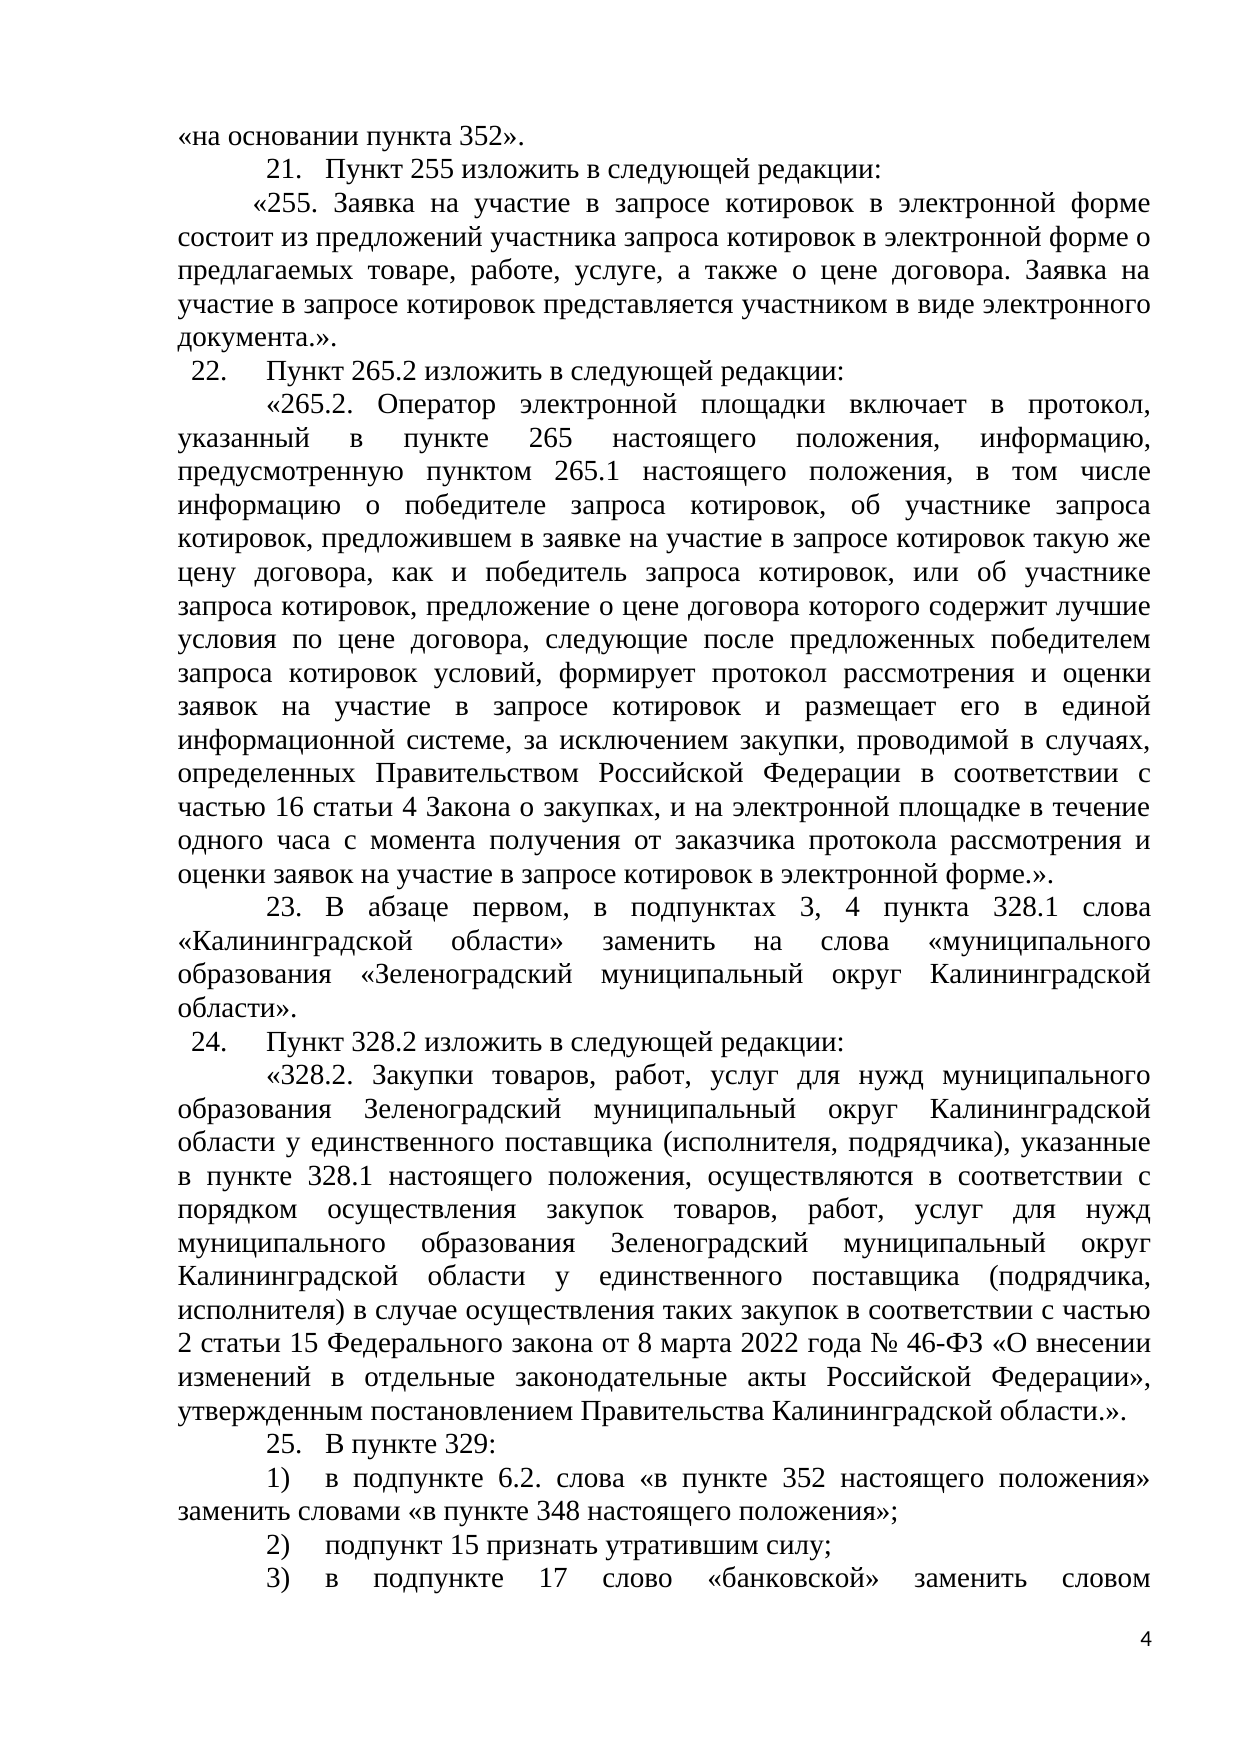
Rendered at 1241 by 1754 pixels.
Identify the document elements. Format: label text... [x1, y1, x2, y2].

title В абзаце первом, в подпунктах 3, 4 пункта 328.1 слова «Калининградской области» заменить на слова «муниципального образования «Зеленоградский муниципальный округ Калининградской области». [177, 889, 1152, 1024]
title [177, 1560, 1152, 1594]
text «265.2. Оператор электронной площадки включает в протокол, указанный в пункте 265 настоящего положения, информацию, предусмотренную пунктом 265.1 настоящего положения, в том числе информацию о победителе запроса котировок, об участнике запроса котировок, предложившем в заявке на участие в запросе котировок такую же цену договора, как и победитель запроса котировок, или об участнике запроса котировок, предложение о цене договора которого содержит лучшие условия по цене договора, следующие после предложенных победителем запроса котировок условий, формирует протокол рассмотрения и оценки заявок на участие в запросе котировок и размещает его в единой информационной системе, за исключением закупки, проводимой в случаях, определенных Правительством Российской Федерации в соответствии с частью 16 статьи 4 Закона о закупках, и на электронной площадке в течение одного часа с момента получения от заказчика протокола рассмотрения и оценки заявок на участие в запросе котировок в электронной форме.». [177, 386, 1152, 889]
title Пункт 328.2 изложить в следующей редакции: [177, 1024, 1152, 1057]
title Пункт 265.2 изложить в следующей редакции: [177, 353, 1152, 386]
title в подпункте 6.2. слова «в пункте 352 настоящего положения» заменить словами «в пункте 348 настоящего положения»; [177, 1460, 1152, 1527]
list «255. Заявка на участие в запросе котировок в электронной форме состоит из предложений участника запроса котировок в электронной форме о предлагаемых товаре, работе, услуге, а также о цене договора. Заявка на участие в запросе котировок представляется участником в виде электронного документа.». [177, 185, 1152, 353]
title подпункт 15 признать утратившим силу; [177, 1527, 1152, 1560]
text «328.2. Закупки товаров, работ, услуг для нужд муниципального образования Зеленоградский муниципальный округ Калининградской области у единственного поставщика (исполнителя, подрядчика), указанные в пункте 328.1 настоящего положения, осуществляются в соответствии с порядком осуществления закупок товаров, работ, услуг для нужд муниципального образования Зеленоградский муниципальный округ Калининградской области у единственного поставщика (подрядчика, исполнителя) в случае осуществления таких закупок в соответствии с частью 2 статьи 15 Федерального закона от 8 марта 2022 года № 46-ФЗ «О внесении изменений в отдельные законодательные акты Российской Федерации», утвержденным постановлением Правительства Калининградской области.». [177, 1057, 1152, 1426]
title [177, 118, 1152, 152]
title В пункте 329: [177, 1426, 1152, 1460]
title Пункт 255 изложить в следующей редакции: [177, 152, 1152, 185]
